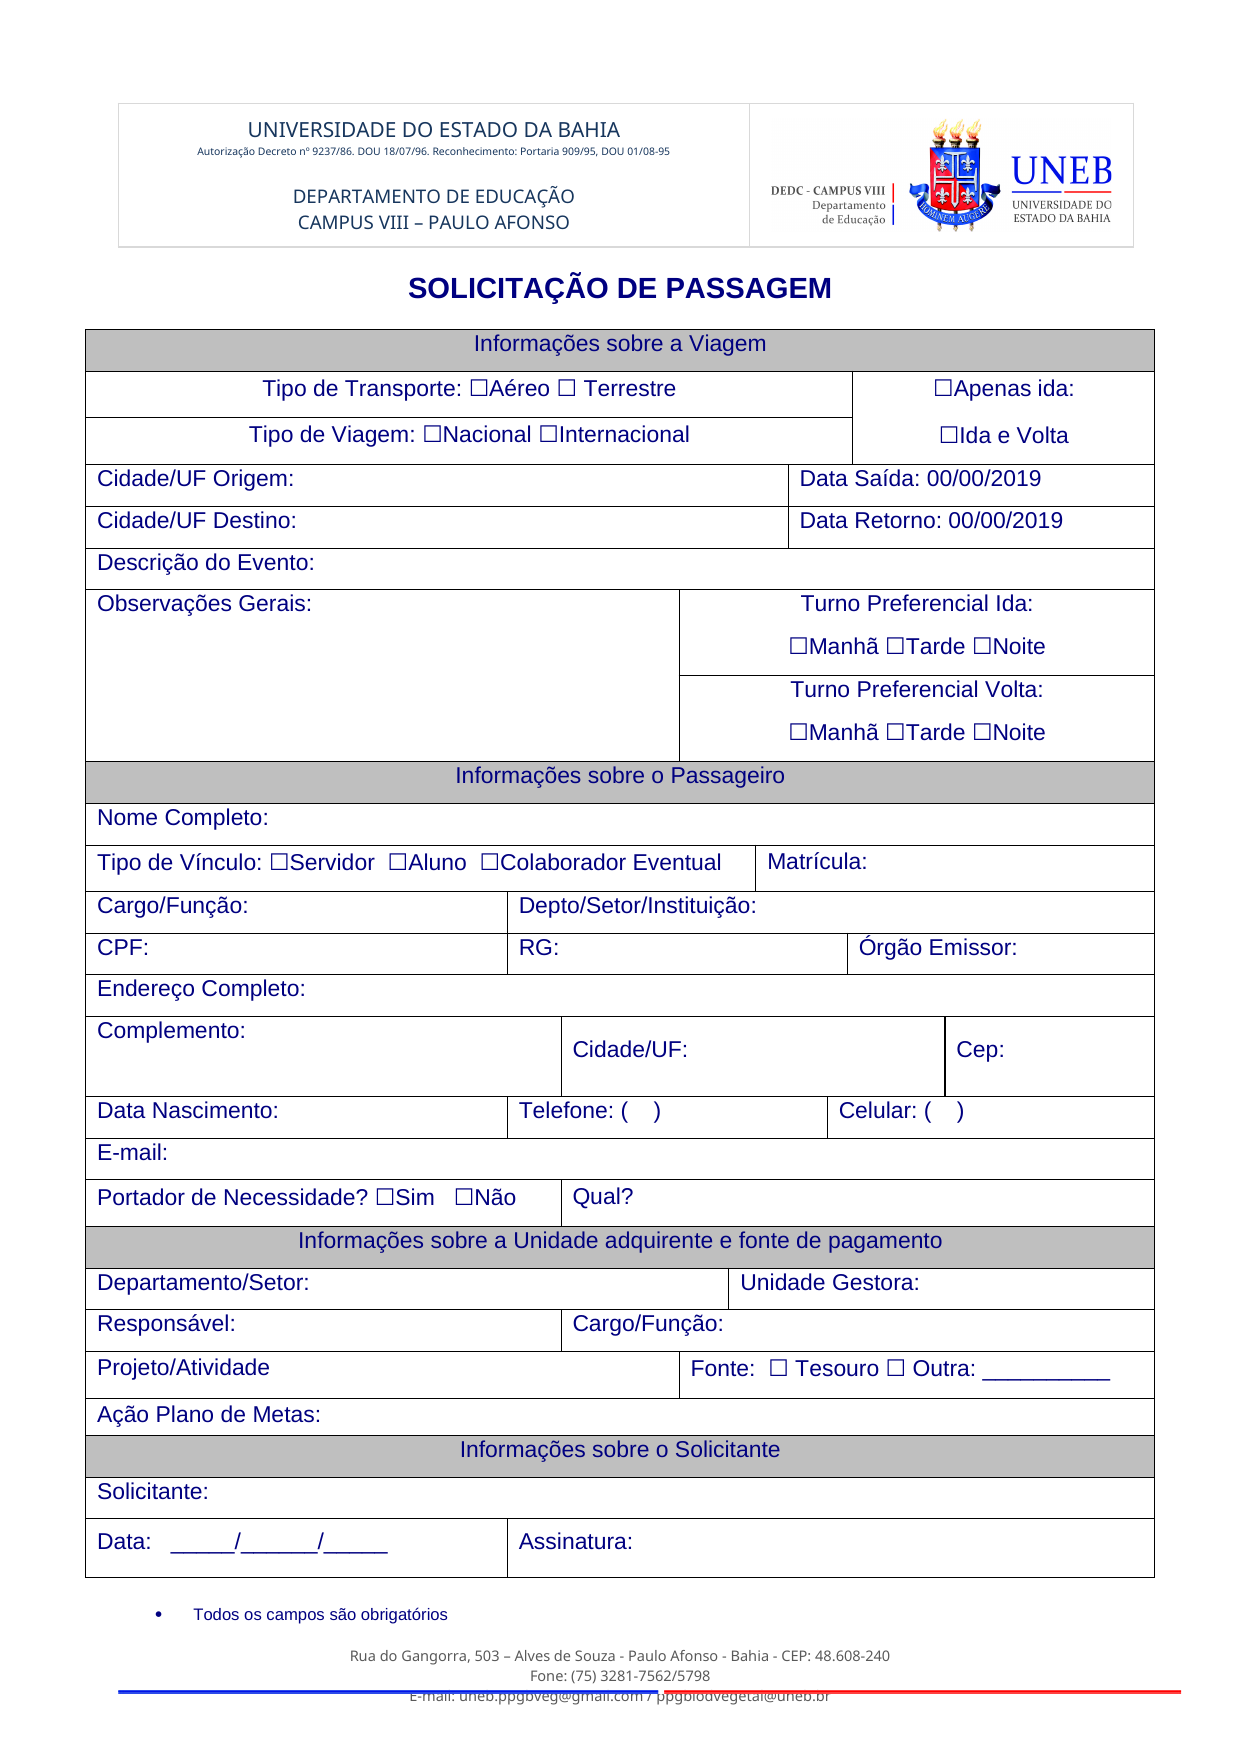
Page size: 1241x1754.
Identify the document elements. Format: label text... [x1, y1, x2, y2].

list Todos os campos são obrigatórios [156, 1597, 1122, 1626]
table_cell Qual? [562, 1180, 1154, 1226]
table_cell RG: [508, 934, 847, 974]
table_cell Matrícula: [756, 846, 1154, 891]
table_cell Informações sobre o Passageiro [86, 762, 1154, 803]
table_cell Nome Completo: [86, 804, 1154, 844]
table_cell Cidade/UF Destino: [86, 507, 788, 547]
table_cell Apenas ida: Ida e Volta [853, 372, 1154, 464]
table_cell Unidade Gestora: [729, 1269, 1154, 1309]
table_cell Data: _____/______/_____ [86, 1519, 507, 1577]
table_cell Turno Preferencial Volta: Manhã Tarde Noite [680, 676, 1154, 761]
table_cell Responsável: [86, 1310, 561, 1351]
table_cell Departamento/Setor: [86, 1269, 728, 1309]
table_cell Endereço Completo: [86, 975, 1154, 1016]
table_cell Data Retorno: 00/00/2019 [789, 507, 1154, 547]
table_cell Solicitante: [86, 1478, 1154, 1518]
table_cell Cidade/UF Origem: [86, 465, 788, 506]
table_header UNIVERSIDADE DO ESTADO DA BAHIA Autorização Decreto nº 9237/86. DOU 18/07/96. Reconhecimento: Portaria 909/95, DOU 01/08-95 DEPARTAMENTO DE EDUCAÇÃO CAMPUS VIII – PAULO AFONSO [119, 104, 749, 246]
table_cell Projeto/Atividade [86, 1352, 679, 1397]
table_cell Tipo de Transporte: Aéreo Terrestre [86, 372, 852, 417]
table_cell Órgão Emissor: [848, 934, 1154, 974]
table_cell Tipo de Vínculo: Servidor Aluno Colaborador Eventual [86, 846, 755, 891]
table_cell E-mail: [86, 1139, 1154, 1179]
table_cell Cargo/Função: [86, 892, 507, 933]
table_cell Informações sobre o Solicitante [86, 1436, 1154, 1477]
table_cell Data Saída: 00/00/2019 [789, 465, 1154, 506]
table_cell Data Nascimento: [86, 1097, 507, 1138]
table_cell Portador de Necessidade? Sim Não [86, 1180, 561, 1226]
picture [771, 118, 1112, 232]
table_cell Celular: ( ) [828, 1097, 1154, 1138]
table_cell Telefone: ( ) [508, 1097, 827, 1138]
picture [118, 1690, 1182, 1694]
table_cell Tipo de Viagem: Nacional Internacional [86, 418, 852, 464]
table_cell Cep: [946, 1017, 1154, 1096]
table_header [750, 104, 1133, 246]
table_cell Ação Plano de Metas: [86, 1399, 1154, 1435]
table_cell Depto/Setor/Instituição: [508, 892, 1154, 933]
text SOLICITAÇÃO DE PASSAGEM [118, 271, 1122, 305]
table_header Informações sobre a Viagem [86, 330, 1154, 371]
table_cell Observações Gerais: [86, 590, 679, 761]
table_cell Turno Preferencial Ida: Manhã Tarde Noite [680, 590, 1154, 675]
table_cell Cidade/UF: [562, 1017, 944, 1096]
table_cell Fonte: Tesouro Outra: __________ [680, 1352, 1154, 1397]
table_cell Assinatura: [508, 1519, 1154, 1577]
table_cell CPF: [86, 934, 507, 974]
table_cell Descrição do Evento: [86, 549, 1154, 589]
table_cell Cargo/Função: [562, 1310, 1154, 1351]
table_cell Complemento: [86, 1017, 561, 1096]
table_cell Informações sobre a Unidade adquirente e fonte de pagamento [86, 1227, 1154, 1268]
